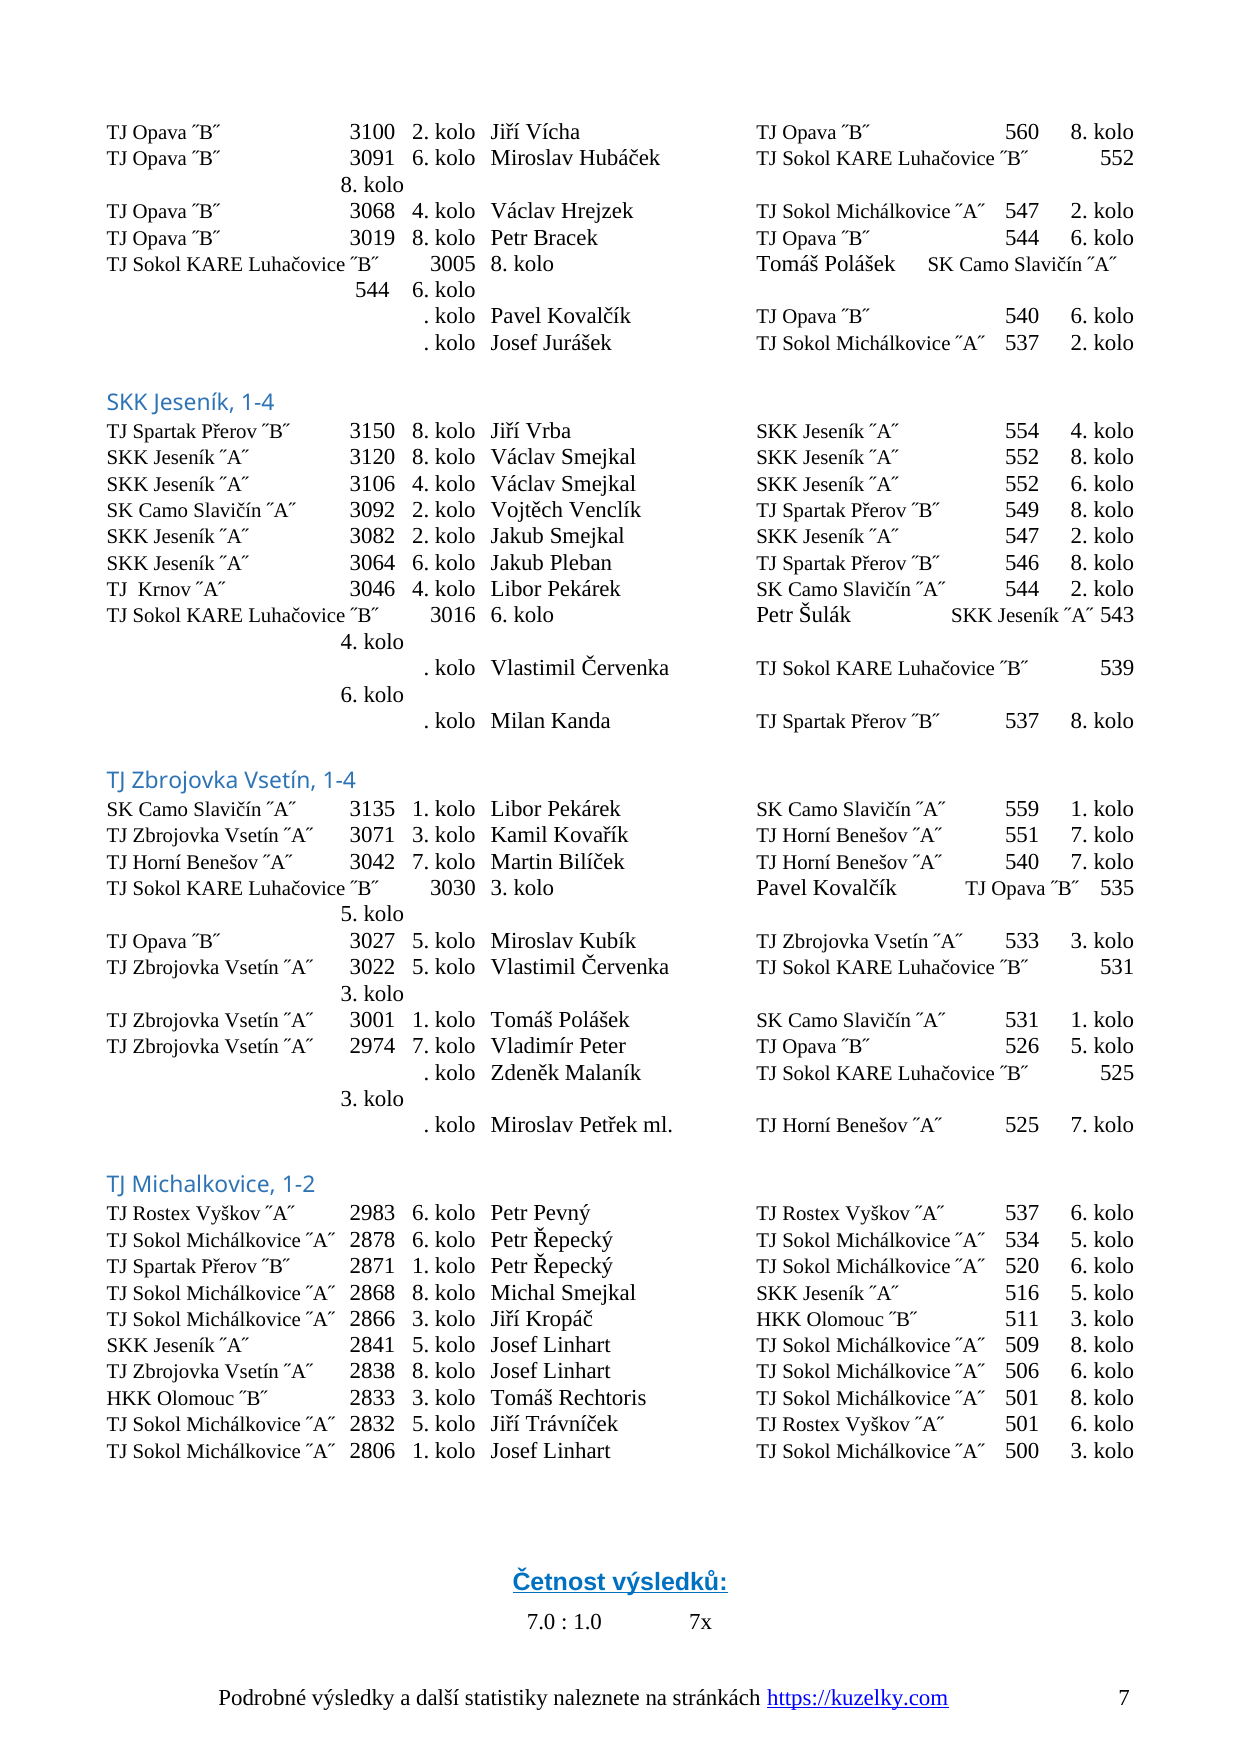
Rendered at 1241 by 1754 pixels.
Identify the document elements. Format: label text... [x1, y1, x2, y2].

text TJ Krnov ˝A˝ 3046 4. kolo Libor Pekárek SK Camo Slavičín ˝A˝ 544 2. kolo [106, 575, 1134, 602]
text TJ Sokol Michálkovice ˝A˝ 2866 3. kolo Jiří Kropáč HKK Olomouc ˝B˝ 511 3. kolo [106, 1305, 1134, 1331]
text TJ Zbrojovka Vsetín ˝A˝ 2838 8. kolo Josef Linhart TJ Sokol Michálkovice ˝A˝ 506 6. kolo [106, 1358, 1134, 1384]
text TJ Sokol KARE Luhačovice ˝B˝ 3016 6. kolo Petr Šulák SKK Jeseník ˝A˝ 543 4. kolo [106, 602, 1134, 654]
text SK Camo Slavičín ˝A˝ 3135 1. kolo Libor Pekárek SK Camo Slavičín ˝A˝ 559 1. kolo [106, 795, 1134, 821]
text TJ Spartak Přerov ˝B˝ 2871 1. kolo Petr Řepecký TJ Sokol Michálkovice ˝A˝ 520 6. kolo [106, 1252, 1134, 1278]
text TJ Sokol Michálkovice ˝A˝ 2878 6. kolo Petr Řepecký TJ Sokol Michálkovice ˝A˝ 534 5. kolo [106, 1226, 1134, 1252]
text TJ Sokol Michálkovice ˝A˝ 2868 8. kolo Michal Smejkal SKK Jeseník ˝A˝ 516 5. kolo [106, 1278, 1134, 1305]
text SKK Jeseník ˝A˝ 3064 6. kolo Jakub Pleban TJ Spartak Přerov ˝B˝ 546 8. kolo [106, 549, 1134, 575]
text 7.0 : 1.0 7x [106, 1608, 1134, 1635]
text TJ Rostex Vyškov ˝A˝ 2983 6. kolo Petr Pevný TJ Rostex Vyškov ˝A˝ 537 6. kolo [106, 1199, 1134, 1226]
text SK Camo Slavičín ˝A˝ 3092 2. kolo Vojtěch Venclík TJ Spartak Přerov ˝B˝ 549 8. kolo [106, 496, 1134, 522]
text . kolo Miroslav Petřek ml. TJ Horní Benešov ˝A˝ 525 7. kolo [106, 1111, 1134, 1138]
text SKK Jeseník ˝A˝ 3106 4. kolo Václav Smejkal SKK Jeseník ˝A˝ 552 6. kolo [106, 470, 1134, 496]
text TJ Sokol KARE Luhačovice ˝B˝ 3005 8. kolo Tomáš Polášek SK Camo Slavičín ˝A˝ 544 6. kolo [106, 250, 1134, 303]
text TJ Sokol Michálkovice ˝A˝ 2806 1. kolo Josef Linhart TJ Sokol Michálkovice ˝A˝ 500 3. kolo [106, 1437, 1134, 1463]
text . kolo Pavel Kovalčík TJ Opava ˝B˝ 540 6. kolo [106, 303, 1134, 329]
text SKK Jeseník ˝A˝ 3120 8. kolo Václav Smejkal SKK Jeseník ˝A˝ 552 8. kolo [106, 443, 1134, 470]
text TJ Zbrojovka Vsetín ˝A˝ 3022 5. kolo Vlastimil Červenka TJ Sokol KARE Luhačovice ˝B˝ 531 3. kolo [106, 953, 1134, 1006]
text SKK Jeseník ˝A˝ 2841 5. kolo Josef Linhart TJ Sokol Michálkovice ˝A˝ 509 8. kolo [106, 1331, 1134, 1358]
text TJ Opava ˝B˝ 3027 5. kolo Miroslav Kubík TJ Zbrojovka Vsetín ˝A˝ 533 3. kolo [106, 927, 1134, 953]
text . kolo Milan Kanda TJ Spartak Přerov ˝B˝ 537 8. kolo [106, 707, 1134, 733]
text TJ Zbrojovka Vsetín ˝A˝ 3071 3. kolo Kamil Kovařík TJ Horní Benešov ˝A˝ 551 7. kolo [106, 821, 1134, 848]
text TJ Horní Benešov ˝A˝ 3042 7. kolo Martin Bilíček TJ Horní Benešov ˝A˝ 540 7. kolo [106, 848, 1134, 874]
text SKK Jeseník ˝A˝ 3082 2. kolo Jakub Smejkal SKK Jeseník ˝A˝ 547 2. kolo [106, 522, 1134, 549]
text TJ Opava ˝B˝ 3019 8. kolo Petr Bracek TJ Opava ˝B˝ 544 6. kolo [106, 223, 1134, 250]
text . kolo Vlastimil Červenka TJ Sokol KARE Luhačovice ˝B˝ 539 6. kolo [106, 654, 1134, 707]
text TJ Zbrojovka Vsetín ˝A˝ 2974 7. kolo Vladimír Peter TJ Opava ˝B˝ 526 5. kolo [106, 1032, 1134, 1059]
text . kolo Zdeněk Malaník TJ Sokol KARE Luhačovice ˝B˝ 525 3. kolo [106, 1059, 1134, 1111]
text TJ Zbrojovka Vsetín ˝A˝ 3001 1. kolo Tomáš Polášek SK Camo Slavičín ˝A˝ 531 1. kolo [106, 1006, 1134, 1032]
text . kolo Josef Jurášek TJ Sokol Michálkovice ˝A˝ 537 2. kolo [106, 329, 1134, 355]
subtitle TJ Zbrojovka Vsetín, 1-4 [106, 764, 1134, 795]
text TJ Opava ˝B˝ 3068 4. kolo Václav Hrejzek TJ Sokol Michálkovice ˝A˝ 547 2. kolo [106, 197, 1134, 223]
text Četnost výsledků: [94, 1567, 1145, 1596]
text TJ Opava ˝B˝ 3091 6. kolo Miroslav Hubáček TJ Sokol KARE Luhačovice ˝B˝ 552 8. kolo [106, 144, 1134, 197]
text TJ Spartak Přerov ˝B˝ 3150 8. kolo Jiří Vrba SKK Jeseník ˝A˝ 554 4. kolo [106, 417, 1134, 443]
text TJ Opava ˝B˝ 3100 2. kolo Jiří Vícha TJ Opava ˝B˝ 560 8. kolo [106, 118, 1134, 144]
text TJ Sokol KARE Luhačovice ˝B˝ 3030 3. kolo Pavel Kovalčík TJ Opava ˝B˝ 535 5. kolo [106, 874, 1134, 927]
text TJ Sokol Michálkovice ˝A˝ 2832 5. kolo Jiří Trávníček TJ Rostex Vyškov ˝A˝ 501 6. kolo [106, 1410, 1134, 1437]
text HKK Olomouc ˝B˝ 2833 3. kolo Tomáš Rechtoris TJ Sokol Michálkovice ˝A˝ 501 8. kolo [106, 1384, 1134, 1410]
subtitle SKK Jeseník, 1-4 [106, 386, 1134, 417]
subtitle TJ Michalkovice, 1-2 [106, 1168, 1134, 1199]
